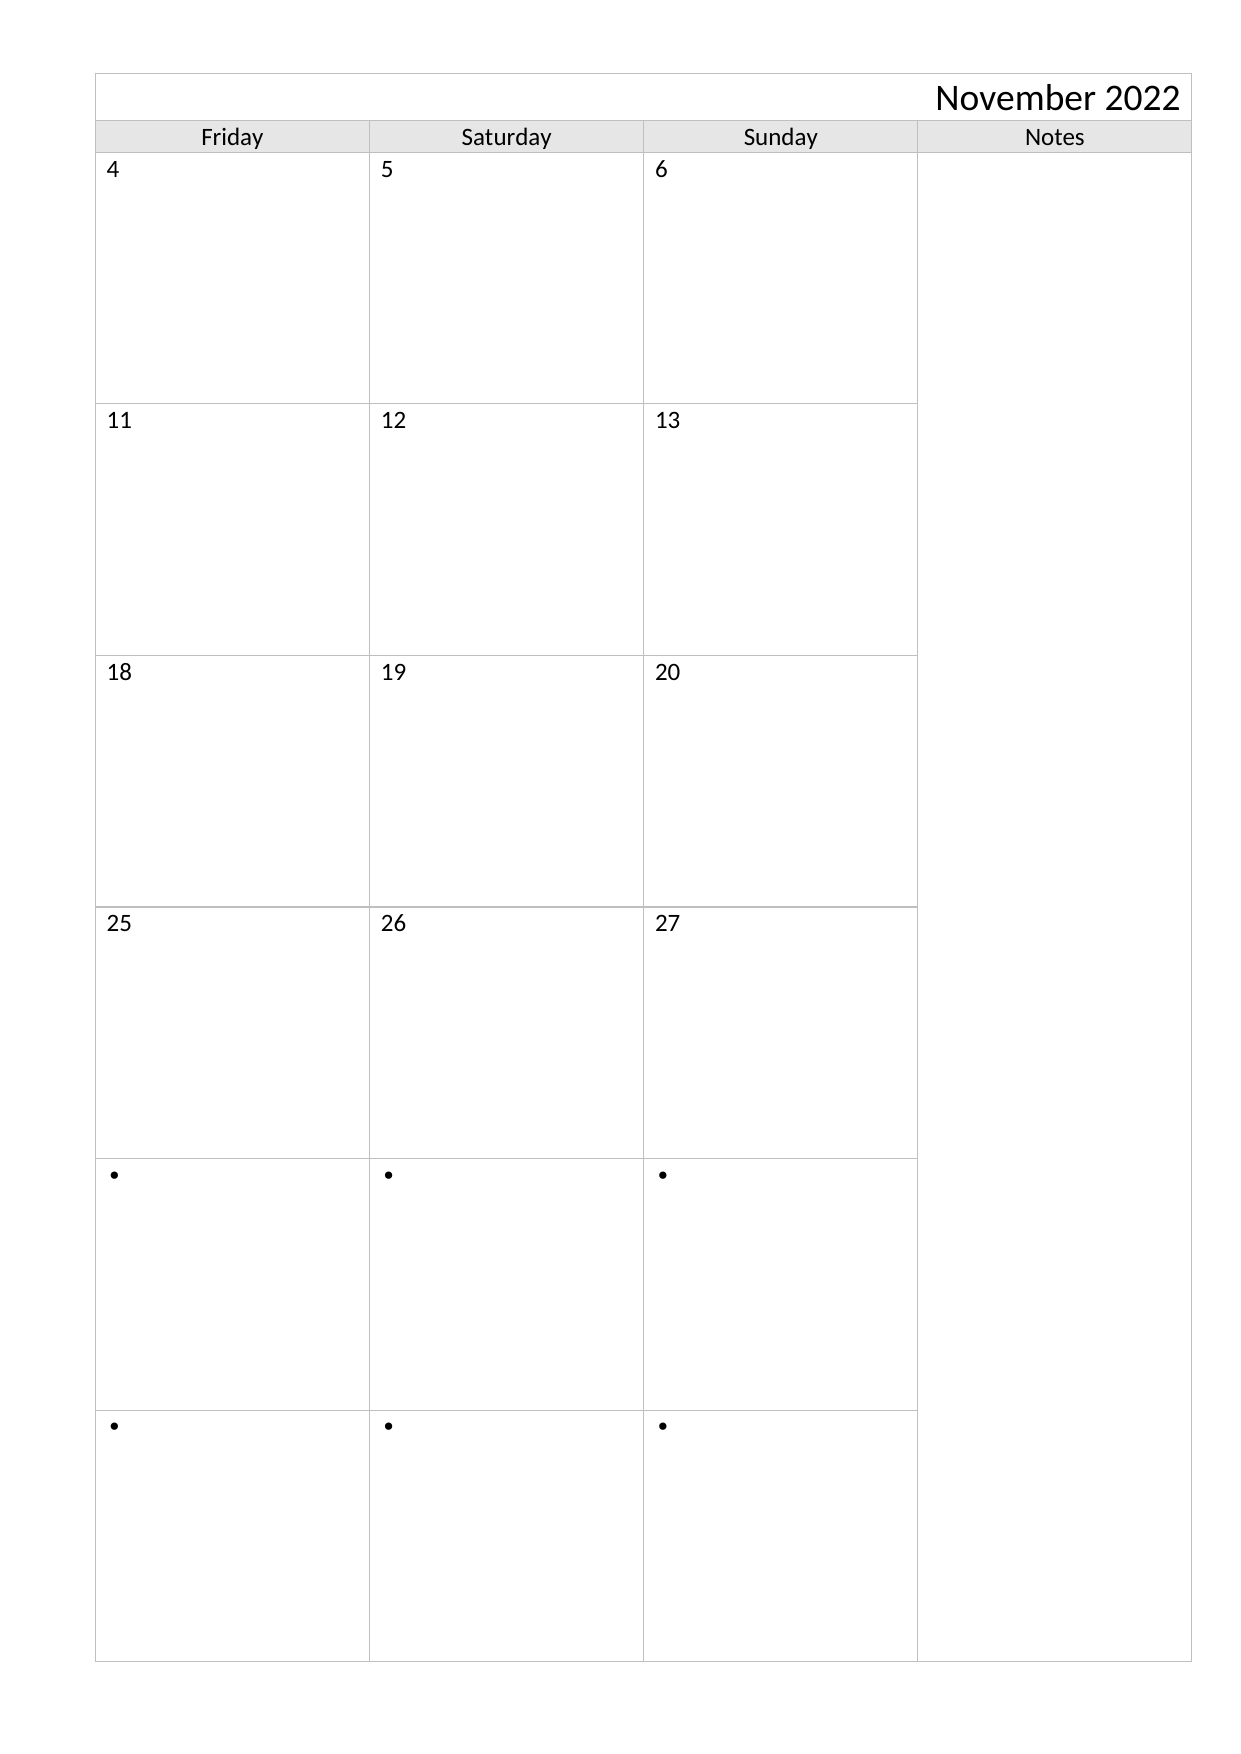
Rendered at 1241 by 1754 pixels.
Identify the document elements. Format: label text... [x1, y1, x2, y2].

table_cell 4 [96, 153, 369, 403]
table_cell ∙ [96, 1411, 369, 1661]
table_cell Saturday [370, 121, 643, 152]
table_cell ∙ [644, 1159, 917, 1409]
table_cell Sunday [644, 121, 917, 152]
table_header November 2022 [96, 74, 1191, 120]
table_cell Notes [918, 121, 1191, 152]
table_cell Friday [96, 121, 369, 152]
table_cell [918, 153, 1191, 1661]
table_cell 18 [96, 656, 369, 906]
table_cell 19 [370, 656, 643, 906]
table_cell ∙ [370, 1159, 643, 1409]
table_cell 25 [96, 908, 369, 1158]
table_cell 11 [96, 404, 369, 655]
table_cell 6 [644, 153, 917, 403]
table_cell 12 [370, 404, 643, 655]
table_cell 26 [370, 908, 643, 1158]
table_cell ∙ [96, 1159, 369, 1409]
table_cell 13 [644, 404, 917, 655]
table_cell 20 [644, 656, 917, 906]
table_cell ∙ [644, 1411, 917, 1661]
table_cell 27 [644, 908, 917, 1158]
table_cell 5 [370, 153, 643, 403]
table_cell ∙ [370, 1411, 643, 1661]
